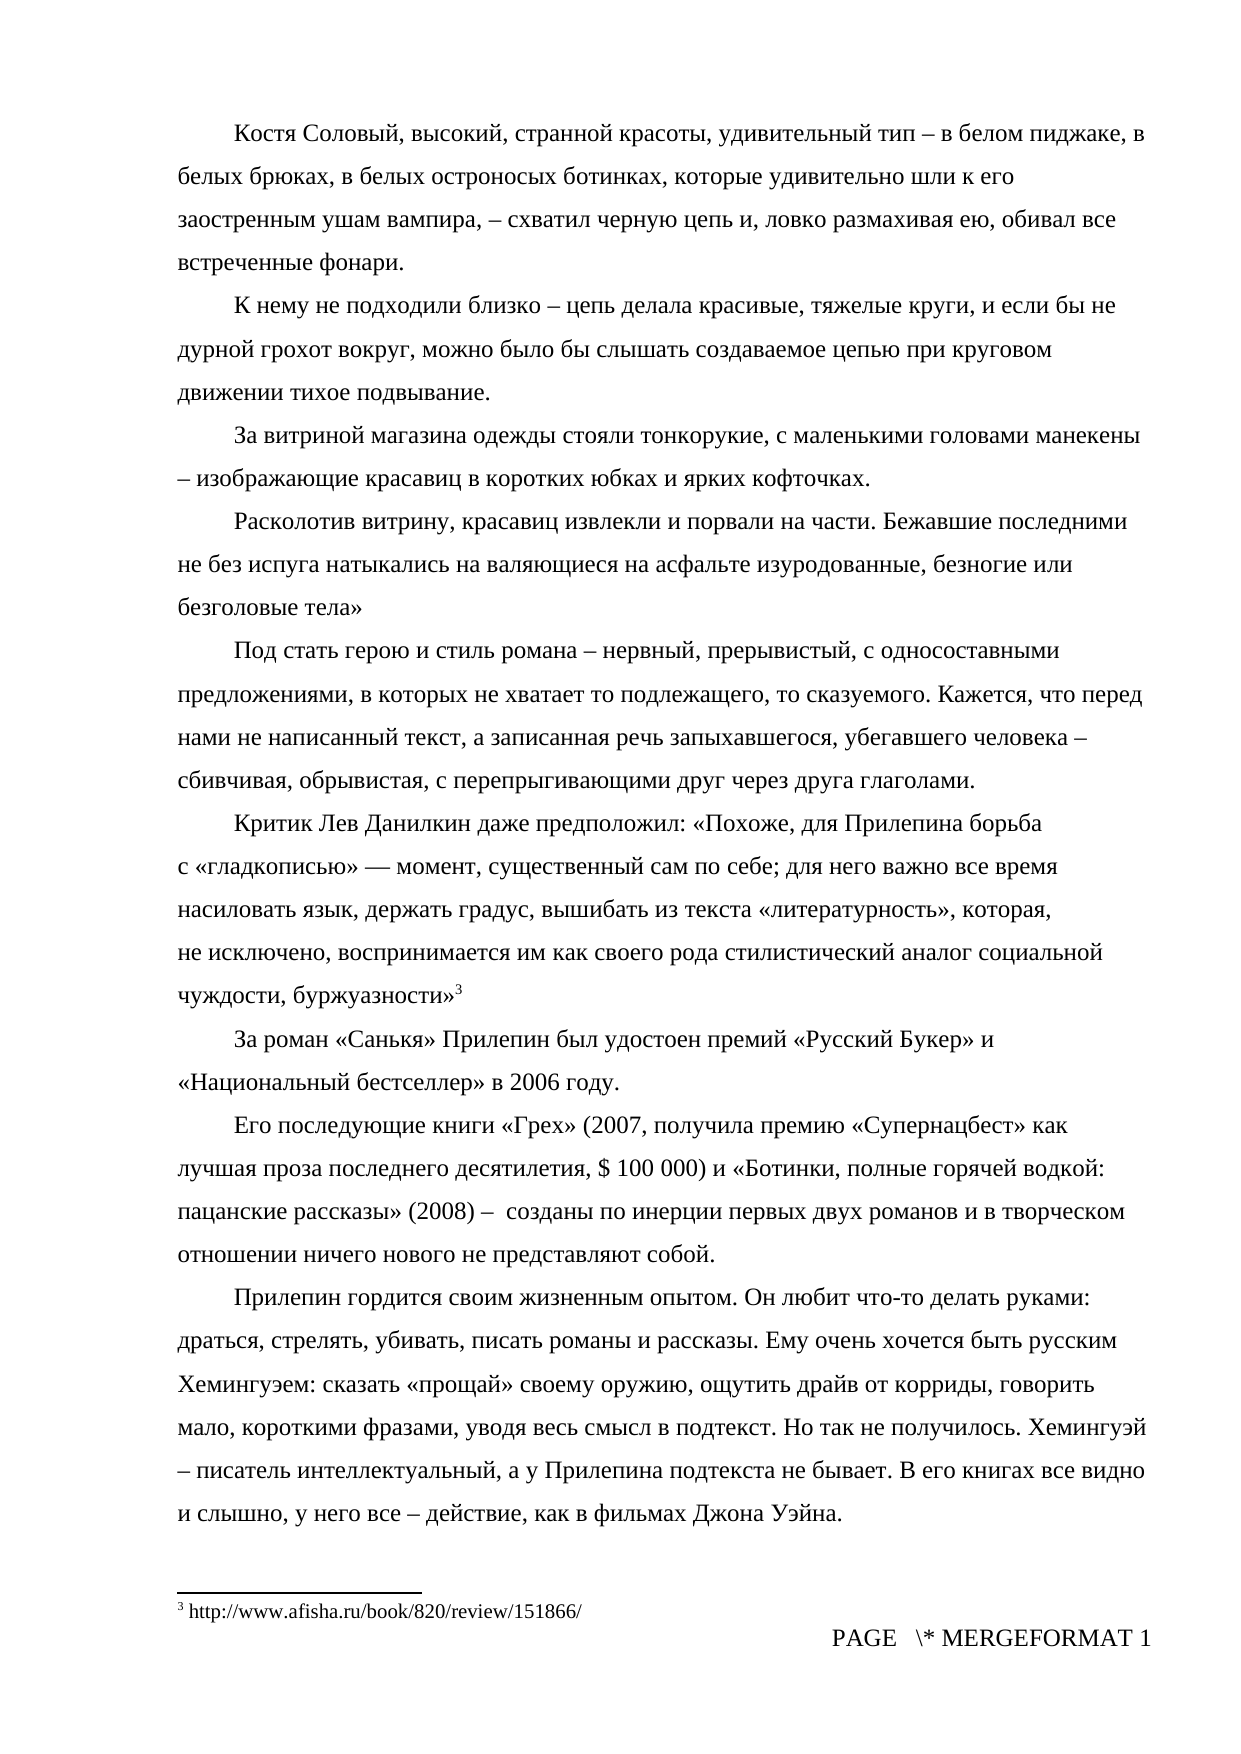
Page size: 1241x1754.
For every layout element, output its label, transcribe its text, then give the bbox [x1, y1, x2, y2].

text Под стать герою и стиль романа – нервный, прерывистый, с односоставными предложениями, в которых не хватает то подлежащего, то сказуемого. Кажется, что перед нами не написанный текст, а записанная речь запыхавшегося, убегавшего человека – сбивчивая, обрывистая, с перепрыгивающими друг через друга глаголами. [177, 636, 1152, 794]
text За витриной магазина одежды стояли тонкорукие, с маленькими головами манекены – изображающие красавиц в коротких юбках и ярких кофточках. [177, 420, 1152, 492]
text Расколотив витрину, красавиц извлекли и порвали на части. Бежавшие последними не без испуга натыкались на валяющиеся на асфальте изуродованные, безногие или безголовые тела» [177, 506, 1152, 621]
text За роман «Санькя» Прилепин был удостоен премий «Русский Букер» и «Национальный бестселлер» в 2006 году. [177, 1024, 1152, 1096]
text К нему не подходили близко – цепь делала красивые, тяжелые круги, и если бы не дурной грохот вокруг, можно было бы слышать создаваемое цепью при круговом движении тихое подвывание. [177, 291, 1152, 406]
text Критик Лев Данилкин даже предположил: «Похоже, для Прилепина борьба с «гладкописью» — момент, существенный сам по себе; для него важно все время насиловать язык, держать градус, вышибать из текста «литературность», которая, не исключено, воспринимается им как своего рода стилистический аналог социальной чуждости, буржуазности» [177, 808, 1152, 1009]
text Его последующие книги «Грех» (2007, получила премию «Супернацбест» как лучшая проза последнего десятилетия, $ 100 000) и «Ботинки, полные горячей водкой: пацанские рассказы» (2008) – созданы по инерции первых двух романов и в творческом отношении ничего нового не представляют собой. [177, 1110, 1152, 1268]
text Костя Соловый, высокий, странной красоты, удивительный тип – в белом пиджаке, в белых брюках, в белых остроносых ботинках, которые удивительно шли к его заостренным ушам вампира, – схватил черную цепь и, ловко размахивая ею, обивал все встреченные фонари. [177, 118, 1152, 276]
text Прилепин гордится своим жизненным опытом. Он любит что-то делать руками: драться, стрелять, убивать, писать романы и рассказы. Ему очень хочется быть русским Хемингуэем: сказать «прощай» своему оружию, ощутить драйв от корриды, говорить мало, короткими фразами, уводя весь смысл в подтекст. Но так не получилось. Хемингуэй – писатель интеллектуальный, а у Прилепина подтекста не бывает. В его книгах все видно и слышно, у него все – действие, как в фильмах Джона Уэйна. [177, 1282, 1152, 1527]
